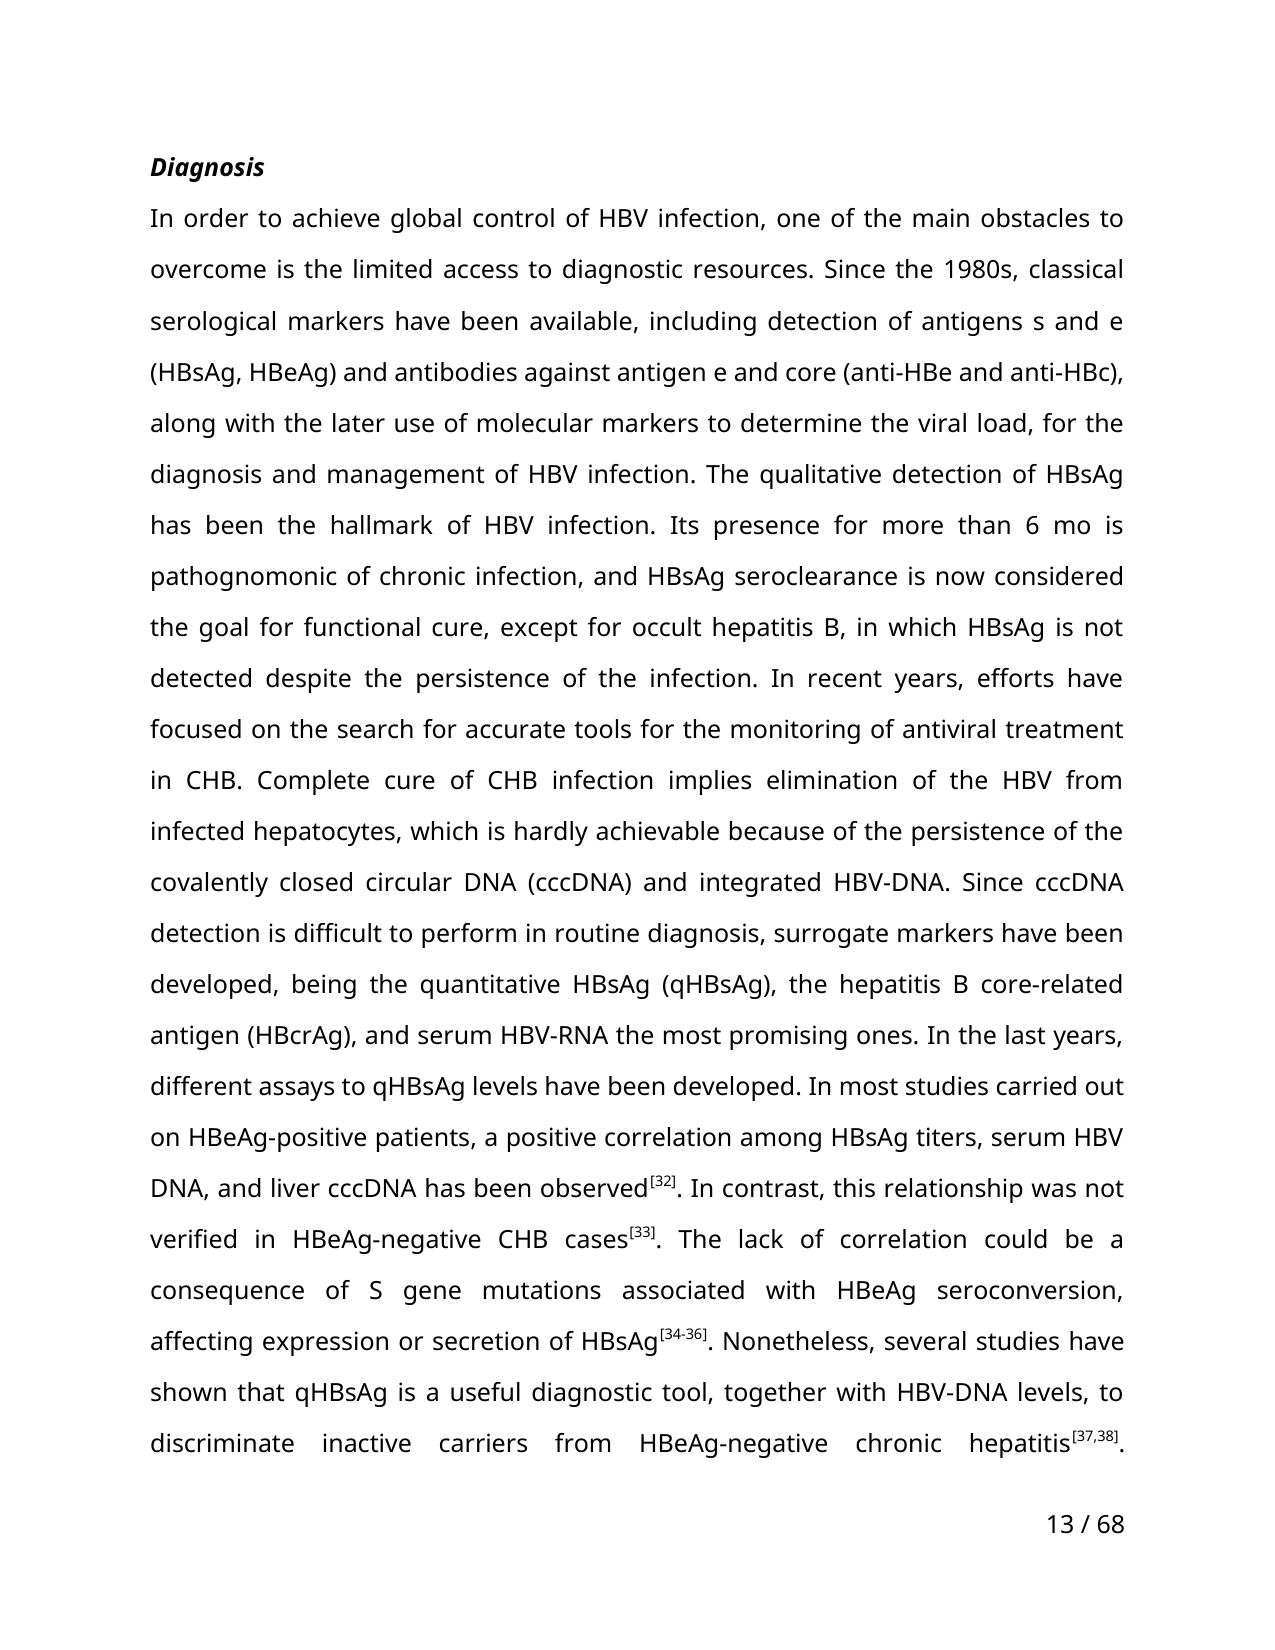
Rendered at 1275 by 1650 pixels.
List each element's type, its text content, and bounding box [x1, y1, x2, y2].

text Diagnosis [150, 150, 1125, 184]
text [150, 201, 1125, 1460]
